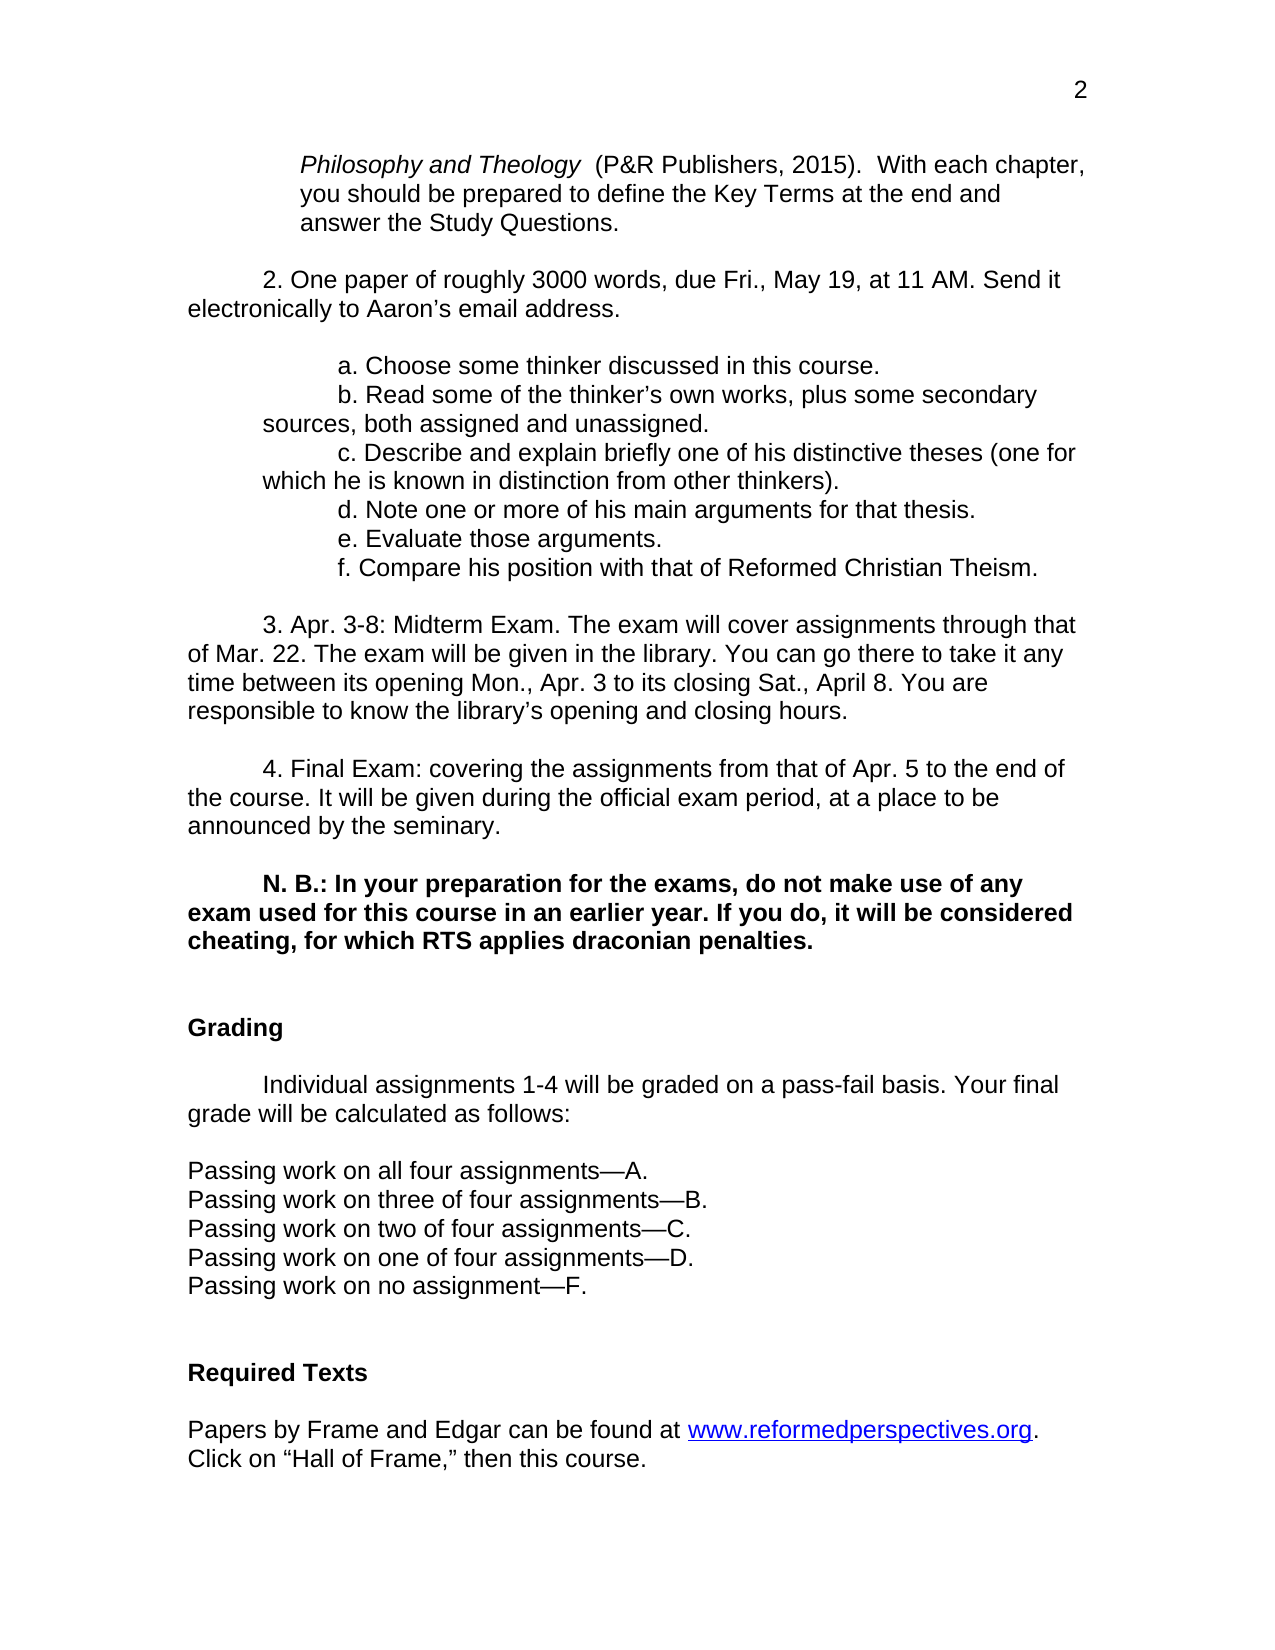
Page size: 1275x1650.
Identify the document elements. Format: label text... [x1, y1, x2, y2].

text Papers by Frame and Edgar can be found at www.reformedperspectives.org. Click on “Hall of Frame,” then this course. [187, 1415, 1087, 1472]
text Passing work on all four assignments—A. [187, 1156, 1087, 1185]
text Passing work on two of four assignments—C. [187, 1214, 1087, 1242]
text f. Compare his position with that of Reformed Christian Theism. [187, 552, 1087, 581]
text Passing work on no assignment—F. [187, 1271, 1087, 1300]
text N. B.: In your preparation for the exams, do not make use of any exam used for this course in an earlier year. If you do, it will be considered cheating, for which RTS applies draconian penalties. [187, 869, 1087, 955]
text 4. Final Exam: covering the assignments from that of Apr. 5 to the end of the course. It will be given during the official exam period, at a place to be announced by the seminary. [187, 754, 1087, 840]
subtitle Required Texts [187, 1357, 1087, 1386]
text Passing work on one of four assignments—D. [187, 1242, 1087, 1271]
text 3. Apr. 3-8: Midterm Exam. The exam will cover assignments through that of Mar. 22. The exam will be given in the library. You can go there to take it any time between its opening Mon., Apr. 3 to its closing Sat., April 8. You are responsible to know the library’s opening and closing hours. [187, 610, 1087, 725]
text Passing work on three of four assignments—B. [187, 1185, 1087, 1214]
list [262, 150, 1087, 236]
text Grading [187, 1012, 1087, 1041]
text d. Note one or more of his main arguments for that thesis. [187, 495, 1087, 524]
text a. Choose some thinker discussed in this course. [187, 351, 1087, 380]
text c. Describe and explain briefly one of his distinctive theses (one for which he is known in distinction from other thinkers). [187, 437, 1087, 495]
text 2. One paper of roughly 3000 words, due Fri., May 19, at 11 AM. Send it electronically to Aaron’s email address. [187, 265, 1087, 322]
text b. Read some of the thinker’s own works, plus some secondary sources, both assigned and unassigned. [187, 380, 1087, 437]
text Individual assignments 1-4 will be graded on a pass-fail basis. Your final grade will be calculated as follows: [187, 1070, 1087, 1127]
text e. Evaluate those arguments. [187, 524, 1087, 552]
